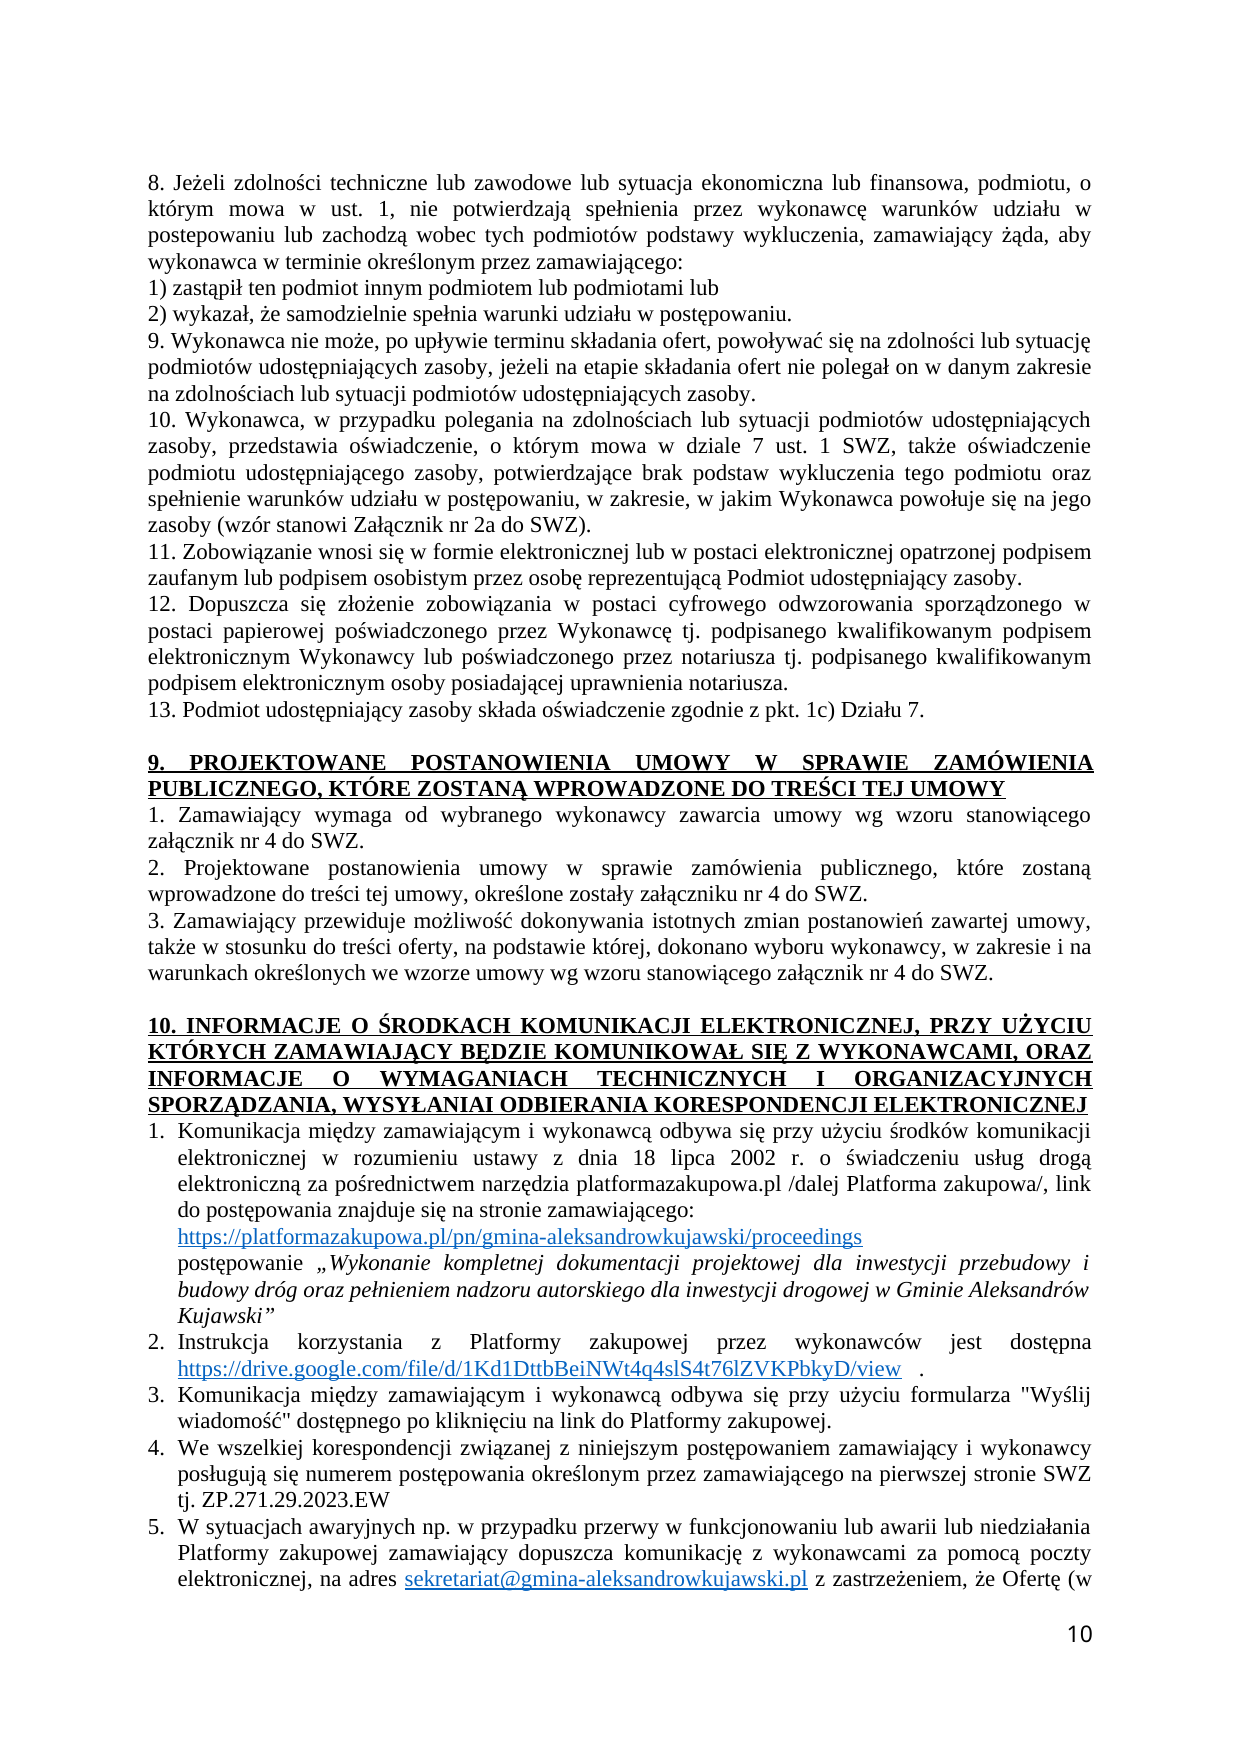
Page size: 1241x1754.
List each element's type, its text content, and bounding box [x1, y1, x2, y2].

subtitle 13. Podmiot udostępniający zasoby składa oświadczenie zgodnie z pkt. 1c) Działu 7. [148, 696, 1094, 722]
subtitle 9. PROJEKTOWANE POSTANOWIENIA UMOWY W SPRAWIE ZAMÓWIENIA PUBLICZNEGO, KTÓRE ZOSTANĄ WPROWADZONE DO TREŚCI TEJ UMOWY [148, 748, 1094, 771]
list Komunikacja między zamawiającym i wykonawcą odbywa się przy użyciu środków komunikacji elektronicznej w rozumieniu ustawy z dnia 18 lipca 2002 r. o świadczeniu usług drogą elektroniczną za pośrednictwem narzędzia platformazakupowa.pl /dalej Platforma zakupowa/, link do postępowania znajduje się na stronie zamawiającego: [148, 1117, 1093, 1223]
text postępowanie „Wykonanie kompletnej dokumentacji projektowej dla inwestycji przebudowy i budowy dróg oraz pełnieniem nadzoru autorskiego dla inwestycji drogowej w Gminie Aleksandrów Kujawski” [177, 1249, 1093, 1328]
list We wszelkiej korespondencji związanej z niniejszym postępowaniem zamawiający i wykonawcy posługują się numerem postępowania określonym przez zamawiającego na pierwszej stronie SWZ tj. ZP.271.29.2023.EW [148, 1434, 1093, 1513]
text 10. Wykonawca, w przypadku polegania na zdolnościach lub sytuacji podmiotów udostępniających zasoby, przedstawia oświadczenie, o którym mowa w dziale 7 ust. 1 SWZ, także oświadczenie podmiotu udostępniającego zasoby, potwierdzające brak podstaw wykluczenia tego podmiotu oraz spełnienie warunków udziału w postępowaniu, w zakresie, w jakim Wykonawca powołuje się na jego zasoby (wzór stanowi Załącznik nr 2a do SWZ). [148, 406, 1093, 538]
text 10. INFORMACJE O ŚRODKACH KOMUNIKACJI ELEKTRONICZNEJ, PRZY UŻYCIU KTÓRYCH ZAMAWIAJĄCY BĘDZIE KOMUNIKOWAŁ SIĘ Z WYKONAWCAMI, ORAZ INFORMACJE O WYMAGANIACH TECHNICZNYCH I ORGANIZACYJNYCH SPORZĄDZANIA, WYSYŁANIAI ODBIERANIA KORESPONDENCJI ELEKTRONICZNEJ [148, 1012, 1093, 1035]
text 9. Wykonawca nie może, po upływie terminu składania ofert, powoływać się na zdolności lub sytuację podmiotów udostępniających zasoby, jeżeli na etapie składania ofert nie polegał on w danym zakresie na zdolnościach lub sytuacji podmiotów udostępniających zasoby. [148, 327, 1093, 406]
text 3. Zamawiający przewiduje możliwość dokonywania istotnych zmian postanowień zawartej umowy, także w stosunku do treści oferty, na podstawie której, dokonano wyboru wykonawcy, w zakresie i na warunkach określonych we wzorze umowy wg wzoru stanowiącego załącznik nr 4 do SWZ. [148, 907, 1093, 986]
text 10. INFORMACJE O ŚRODKACH KOMUNIKACJI ELEKTRONICZNEJ, PRZY UŻYCIU KTÓRYCH ZAMAWIAJĄCY BĘDZIE KOMUNIKOWAŁ SIĘ Z WYKONAWCAMI, ORAZ INFORMACJE O WYMAGANIACH TECHNICZNYCH I ORGANIZACYJNYCH SPORZĄDZANIA, WYSYŁANIAI ODBIERANIA KORESPONDENCJI ELEKTRONICZNEJ [148, 1036, 1093, 1061]
text 1) zastąpił ten podmiot innym podmiotem lub podmiotami lub [148, 274, 1093, 301]
text 12. Dopuszcza się złożenie zobowiązania w postaci cyfrowego odwzorowania sporządzonego w postaci papierowej poświadczonego przez Wykonawcę tj. podpisanego kwalifikowanym podpisem elektronicznym Wykonawcy lub poświadczonego przez notariusza tj. podpisanego kwalifikowanym podpisem elektronicznym osoby posiadającej uprawnienia notariusza. [148, 590, 1093, 696]
list Instrukcja korzystania z Platformy zakupowej przez wykonawców jest dostępna https://drive.google.com/file/d/1Kd1DttbBeiNWt4q4slS4t76lZVKPbkyD/view . [148, 1328, 1093, 1381]
text 2. Projektowane postanowienia umowy w sprawie zamówienia publicznego, które zostaną wprowadzone do treści tej umowy, określone zostały załączniku nr 4 do SWZ. [148, 854, 1093, 907]
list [148, 1513, 1093, 1592]
text 1. Zamawiający wymaga od wybranego wykonawcy zawarcia umowy wg wzoru stanowiącego załącznik nr 4 do SWZ. [148, 801, 1093, 854]
text 11. Zobowiązanie wnosi się w formie elektronicznej lub w postaci elektronicznej opatrzonej podpisem zaufanym lub podpisem osobistym przez osobę reprezentującą Podmiot udostępniający zasoby. [148, 538, 1093, 590]
text https://platformazakupowa.pl/pn/gmina-aleksandrowkujawski/proceedings [148, 1223, 1093, 1249]
text 10. INFORMACJE O ŚRODKACH KOMUNIKACJI ELEKTRONICZNEJ, PRZY UŻYCIU KTÓRYCH ZAMAWIAJĄCY BĘDZIE KOMUNIKOWAŁ SIĘ Z WYKONAWCAMI, ORAZ INFORMACJE O WYMAGANIACH TECHNICZNYCH I ORGANIZACYJNYCH SPORZĄDZANIA, WYSYŁANIAI ODBIERANIA KORESPONDENCJI ELEKTRONICZNEJ [148, 1063, 1093, 1088]
text 10. INFORMACJE O ŚRODKACH KOMUNIKACJI ELEKTRONICZNEJ, PRZY UŻYCIU KTÓRYCH ZAMAWIAJĄCY BĘDZIE KOMUNIKOWAŁ SIĘ Z WYKONAWCAMI, ORAZ INFORMACJE O WYMAGANIACH TECHNICZNYCH I ORGANIZACYJNYCH SPORZĄDZANIA, WYSYŁANIAI ODBIERANIA KORESPONDENCJI ELEKTRONICZNEJ [148, 1089, 1093, 1117]
text 2) wykazał, że samodzielnie spełnia warunki udziału w postępowaniu. [148, 301, 1093, 327]
subtitle 9. PROJEKTOWANE POSTANOWIENIA UMOWY W SPRAWIE ZAMÓWIENIA PUBLICZNEGO, KTÓRE ZOSTANĄ WPROWADZONE DO TREŚCI TEJ UMOWY [148, 773, 1094, 801]
list Komunikacja między zamawiającym i wykonawcą odbywa się przy użyciu formularza "Wyślij wiadomość" dostępnego po kliknięciu na link do Platformy zakupowej. [148, 1381, 1093, 1434]
text 8. Jeżeli zdolności techniczne lub zawodowe lub sytuacja ekonomiczna lub finansowa, podmiotu, o którym mowa w ust. 1, nie potwierdzają spełnienia przez wykonawcę warunków udziału w postepowaniu lub zachodzą wobec tych podmiotów podstawy wykluczenia, zamawiający żąda, aby wykonawca w terminie określonym przez zamawiającego: [148, 169, 1093, 274]
